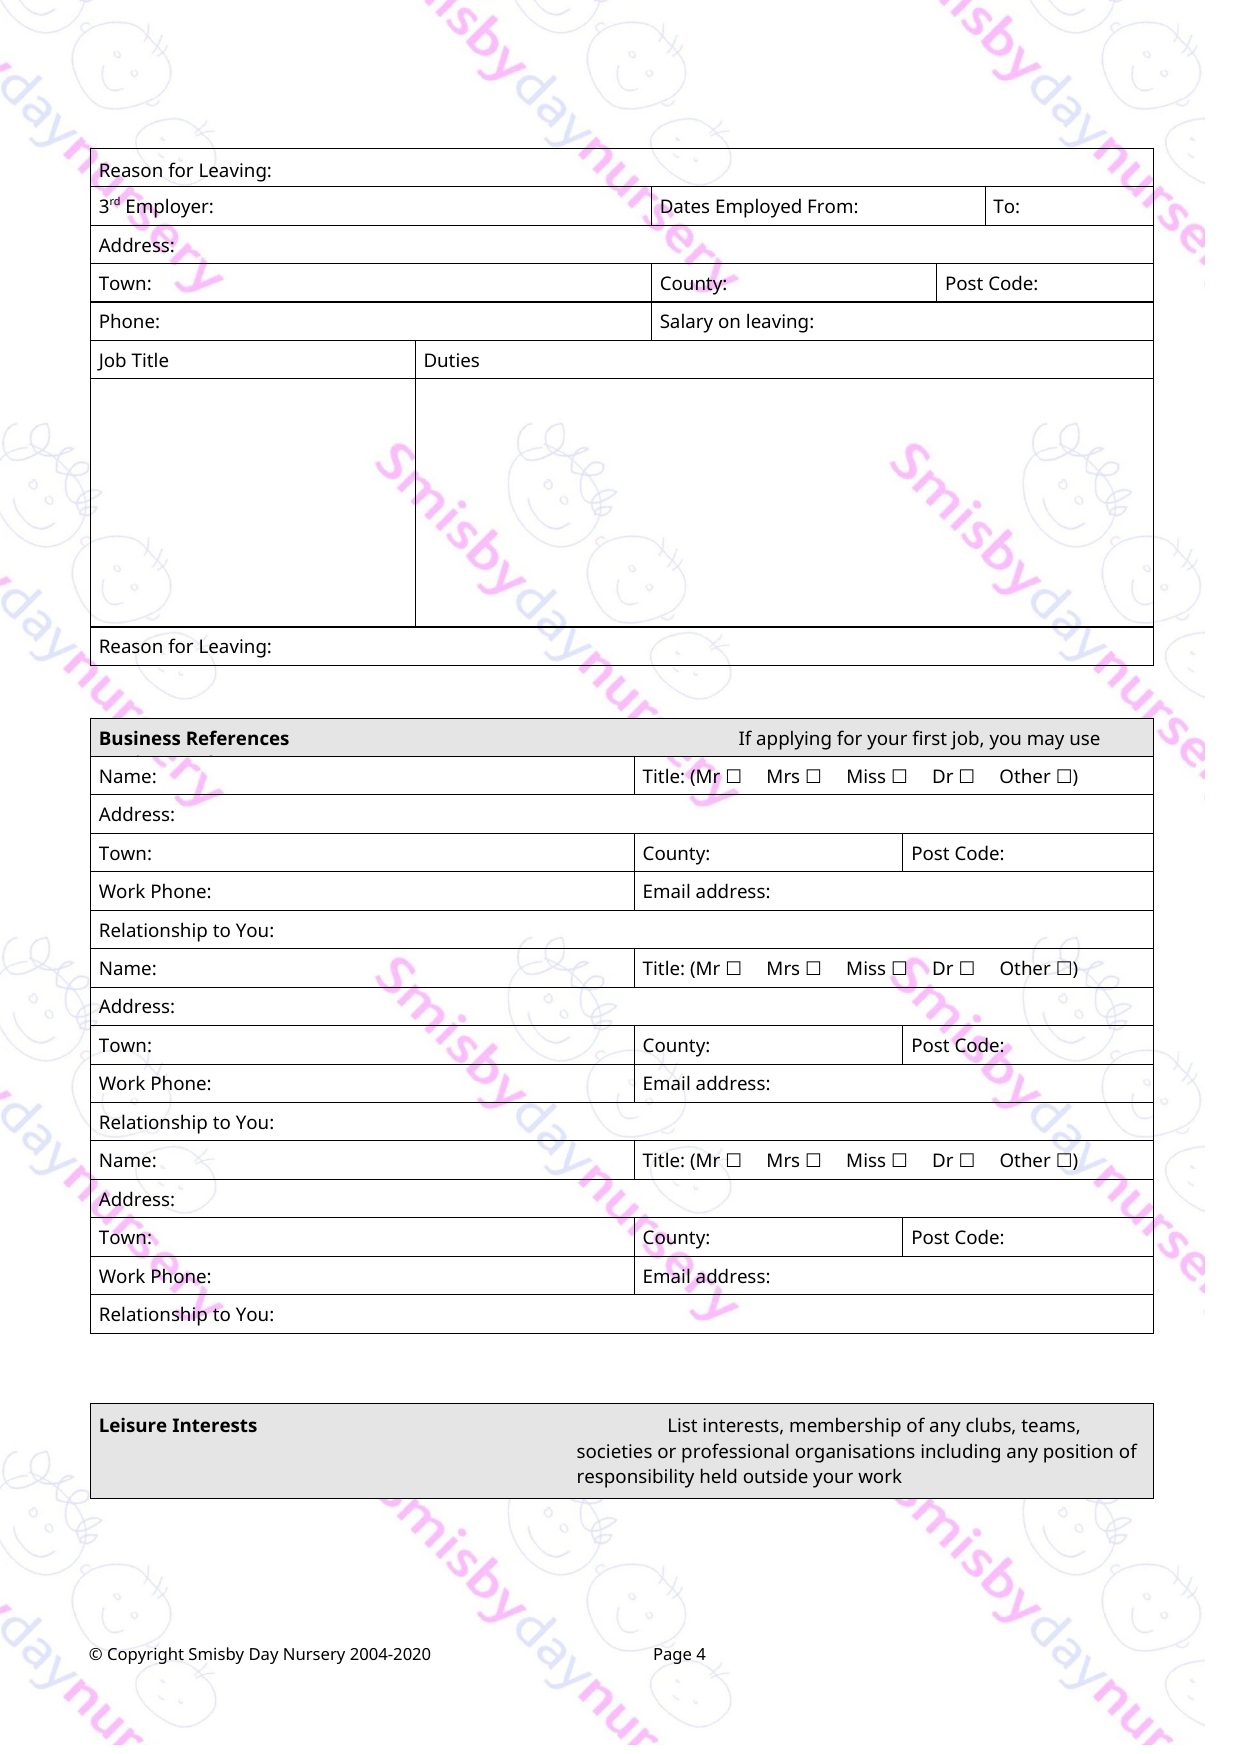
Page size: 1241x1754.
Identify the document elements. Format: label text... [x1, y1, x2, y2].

table_cell Email address: [635, 872, 1153, 910]
table_cell Relationship to You: [91, 1295, 1153, 1332]
table_cell Post Code: [903, 1026, 1153, 1063]
table_header Leisure Interests List interests, membership of any clubs, teams, societies or professional organisations including any position of responsibility held outside your work [91, 1404, 1153, 1498]
table_cell Town: [91, 834, 634, 871]
table_cell Post Code: [903, 1218, 1153, 1256]
table_cell County: [652, 264, 936, 301]
table_cell 3rd Employer: [91, 187, 651, 224]
table_header Business References If applying for your first job, you may use academic references [91, 719, 1153, 756]
table_cell Dates Employed From: [652, 187, 985, 224]
table_cell [91, 379, 415, 626]
table_cell Phone: [91, 303, 651, 340]
table_cell Address: [91, 988, 1153, 1025]
table_cell Reason for Leaving: [91, 149, 1153, 186]
table_cell County: [635, 1026, 902, 1063]
table_cell Title: (Mr Mrs Miss Dr Other ) [635, 1141, 1153, 1179]
table_cell Email address: [635, 1065, 1153, 1102]
table_cell Salary on leaving: [652, 303, 1153, 340]
table_cell Town: [91, 264, 651, 301]
table_cell Work Phone: [91, 1065, 634, 1102]
table_cell Town: [91, 1026, 634, 1063]
table_cell Name: [91, 757, 634, 794]
picture [0, 0, 1205, 1745]
table_cell Duties [416, 341, 1153, 378]
table_cell Job Title [91, 341, 415, 378]
table_cell Work Phone: [91, 872, 634, 910]
table_cell County: [635, 1218, 902, 1256]
table_cell Post Code: [903, 834, 1153, 871]
table_cell County: [635, 834, 902, 871]
table_cell Relationship to You: [91, 911, 1153, 948]
table_cell Title: (Mr Mrs Miss Dr Other ) [635, 949, 1153, 987]
table_cell Address: [91, 795, 1153, 833]
table_cell Name: [91, 949, 634, 987]
table_cell [416, 379, 1153, 626]
table_cell Relationship to You: [91, 1103, 1153, 1140]
table_cell Town: [91, 1218, 634, 1256]
table_cell Title: (Mr Mrs Miss Dr Other ) [635, 757, 1153, 794]
table_cell Work Phone: [91, 1257, 634, 1294]
table_cell Email address: [635, 1257, 1153, 1294]
table_cell Reason for Leaving: [91, 628, 1153, 665]
table_cell Post Code: [937, 264, 1153, 301]
table_cell Address: [91, 1180, 1153, 1217]
table_cell Name: [91, 1141, 634, 1179]
table_cell Address: [91, 226, 1153, 263]
table_cell To: [986, 187, 1153, 224]
